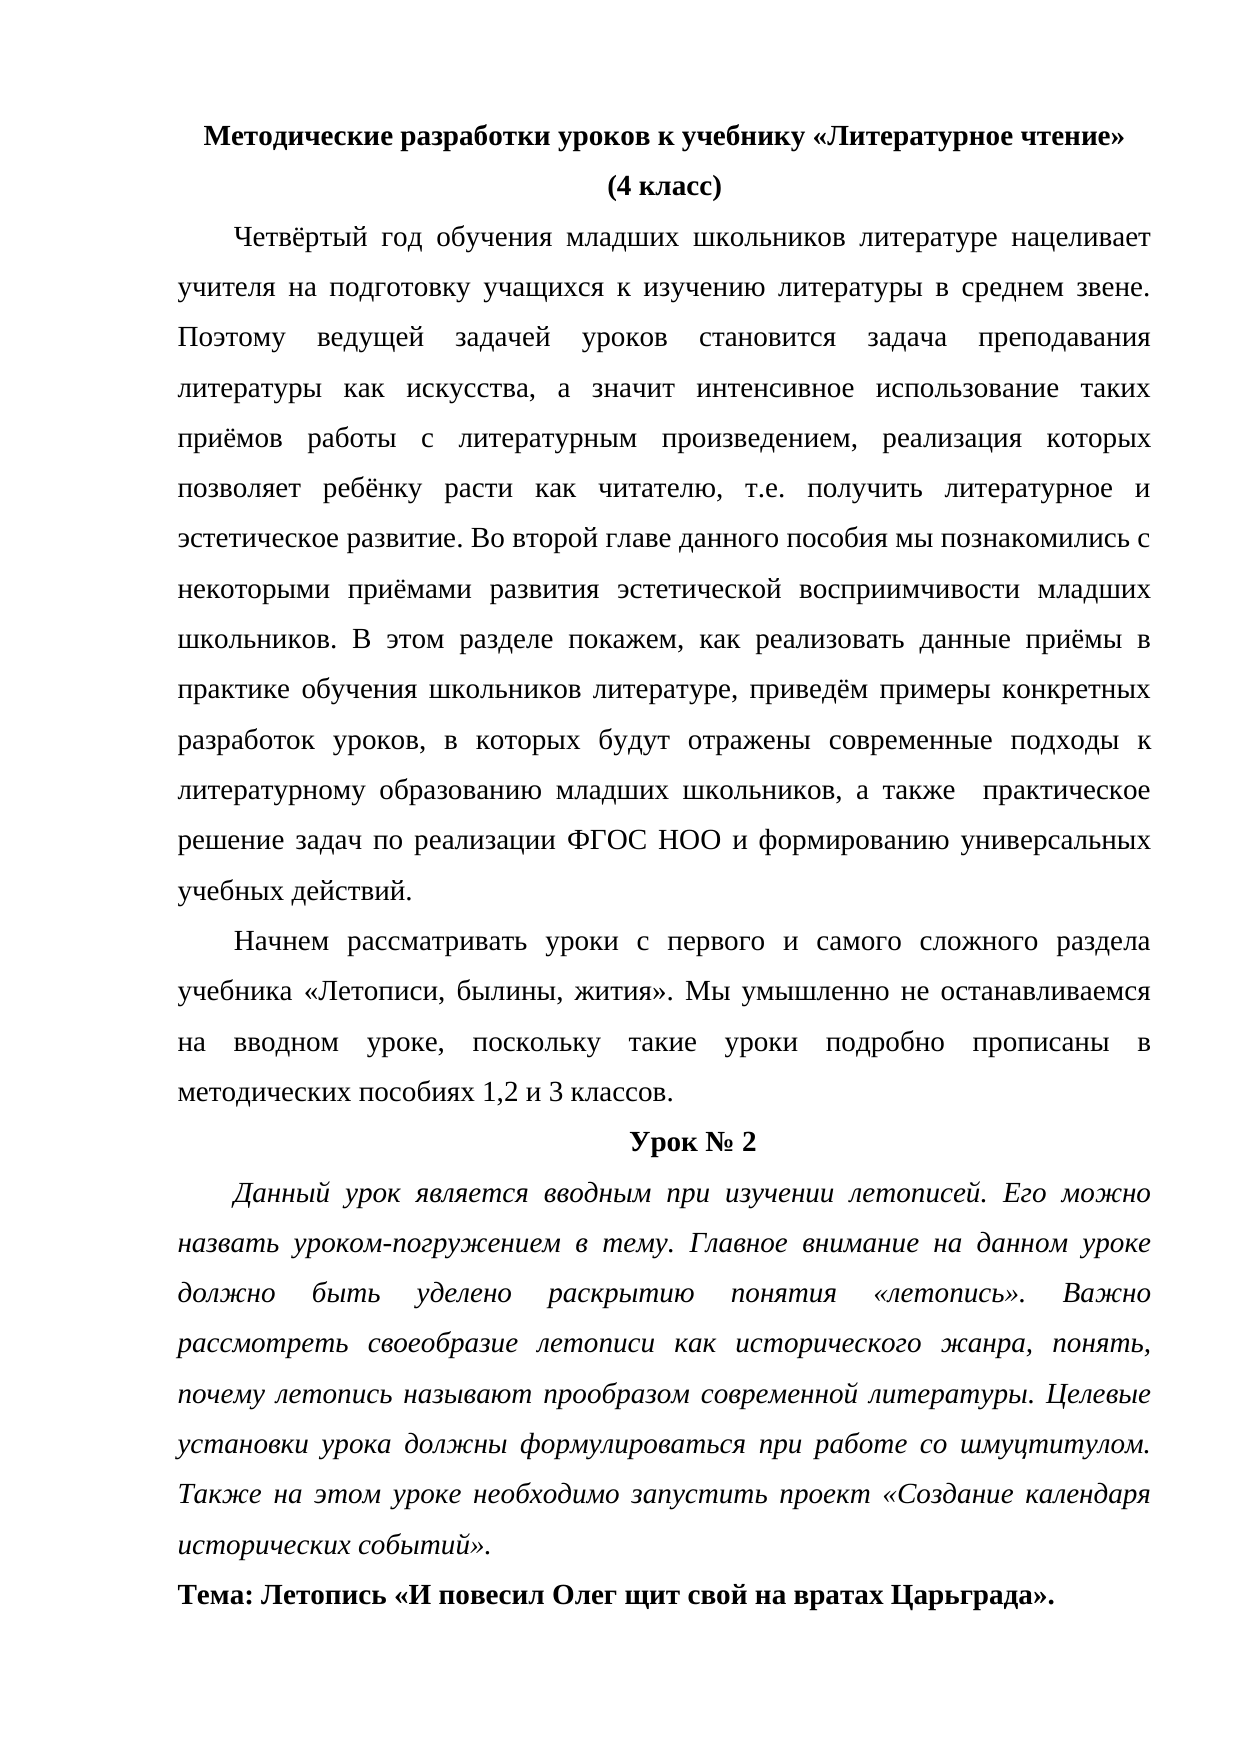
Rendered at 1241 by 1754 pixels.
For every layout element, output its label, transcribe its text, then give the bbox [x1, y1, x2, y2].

text Урок № 2 [177, 1124, 1152, 1158]
text Данный урок является вводным при изучении летописей. Его можно назвать уроком-погружением в тему. Главное внимание на данном уроке должно быть уделено раскрытию понятия «летопись». Важно рассмотреть своеобразие летописи как исторического жанра, понять, почему летопись называют прообразом современной литературы. Целевые установки урока должны формулироваться при работе со шмуцтитулом. Также на этом уроке необходимо запустить проект «Создание календаря исторических событий». [177, 1175, 1152, 1560]
text Тема: Летопись «И повесил Олег щит свой на вратах Царьграда». [177, 1577, 1152, 1611]
text Четвёртый год обучения младших школьников литературе нацеливает учителя на подготовку учащихся к изучению литературы в среднем звене. Поэтому ведущей задачей уроков становится задача преподавания литературы как искусства, а значит интенсивное использование таких приёмов работы с литературным произведением, реализация которых позволяет ребёнку расти как читателю, т.е. получить литературное и эстетическое развитие. Во второй главе данного пособия мы познакомились с некоторыми приёмами развития эстетической восприимчивости младших школьников. В этом разделе покажем, как реализовать данные приёмы в практике обучения школьников литературе, приведём примеры конкретных разработок уроков, в которых будут отражены современные подходы к литературному образованию младших школьников, а также практическое решение задач по реализации ФГОС НОО и формированию универсальных учебных действий. [177, 219, 1152, 906]
text Методические разработки уроков к учебнику «Литературное чтение» (4 класс) [177, 118, 1152, 202]
text Начнем рассматривать уроки с первого и самого сложного раздела учебника «Летописи, былины, жития». Мы умышленно не останавливаемся на вводном уроке, поскольку такие уроки подробно прописаны в методических пособиях 1,2 и 3 классов. [177, 923, 1152, 1108]
